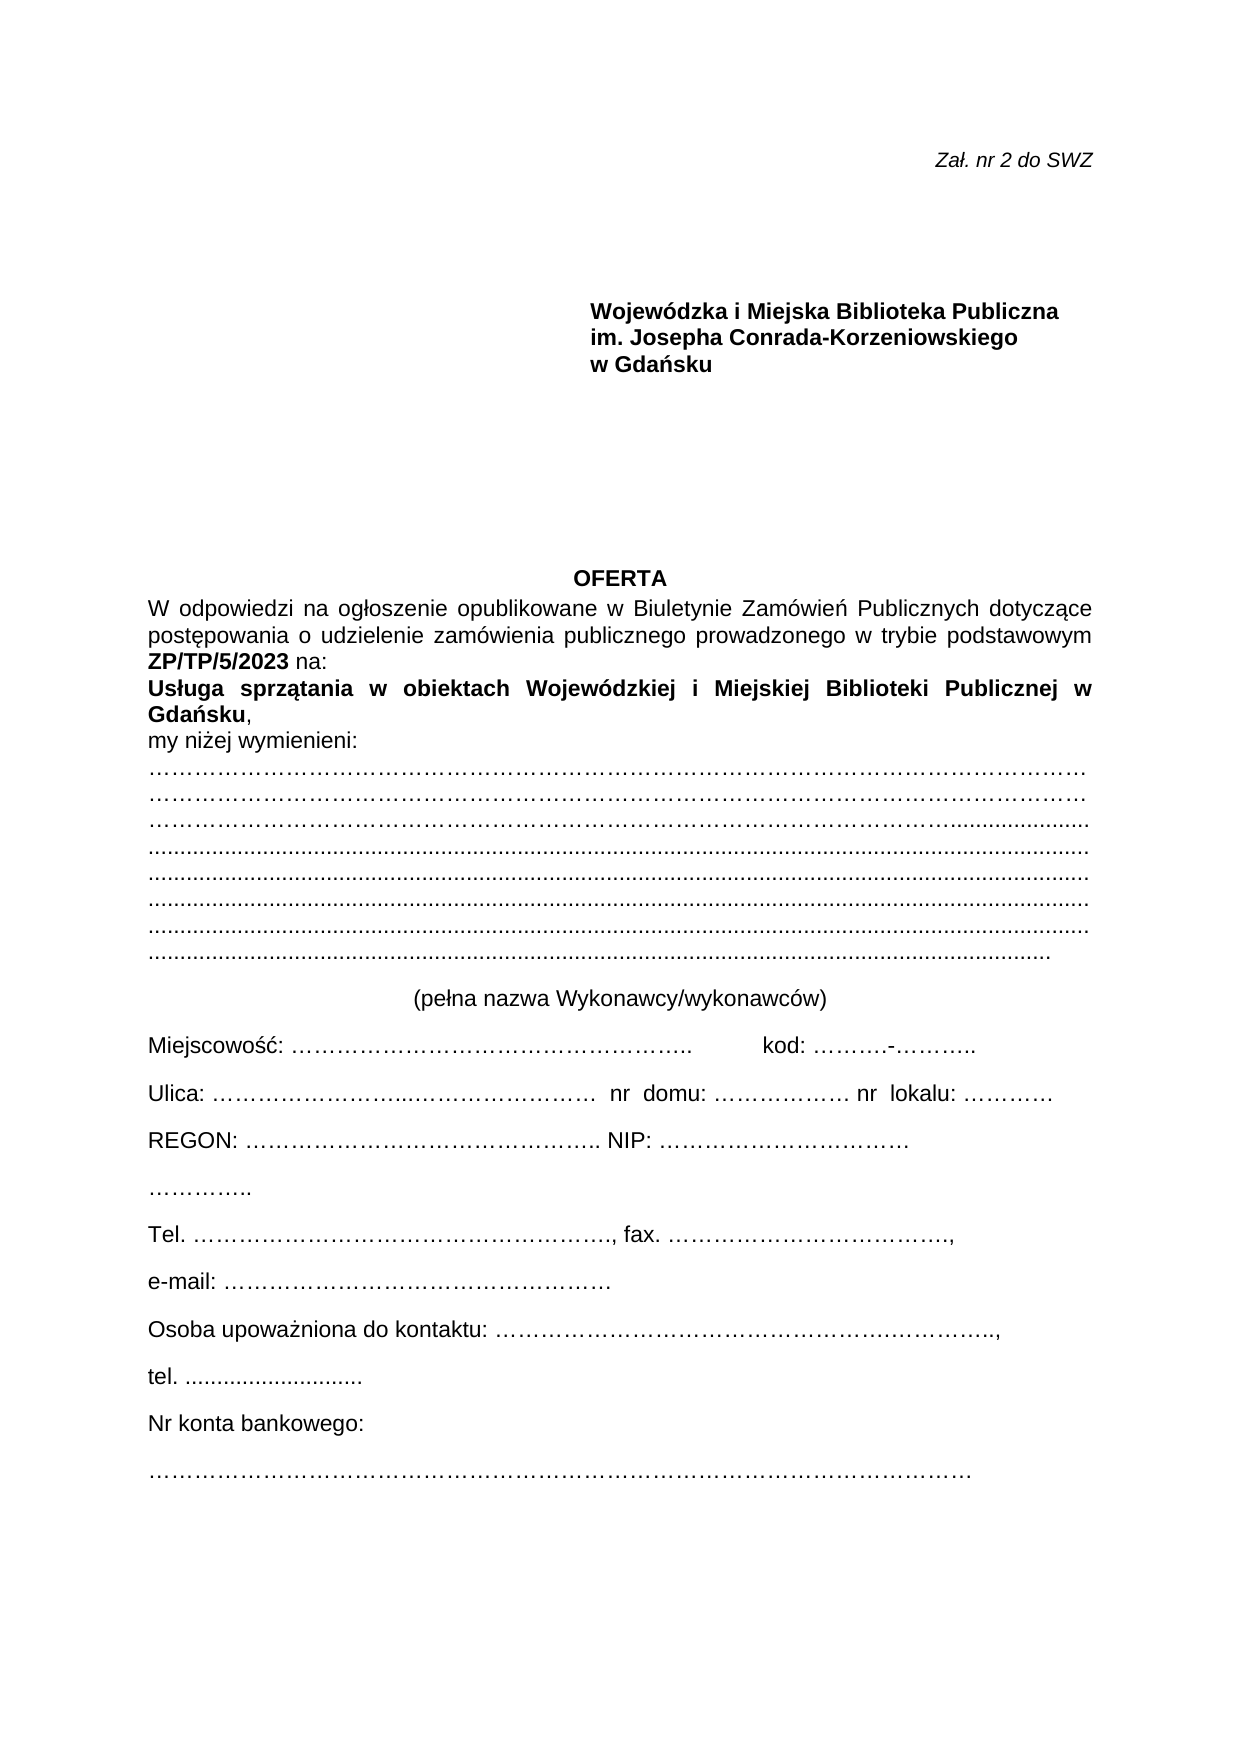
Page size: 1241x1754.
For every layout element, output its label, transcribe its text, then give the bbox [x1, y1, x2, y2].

text Tel. ………………………………………………., fax. ………………………………., [148, 1221, 1093, 1247]
text Nr konta bankowego: [148, 1410, 1093, 1436]
text Wojewódzka i Miejska Biblioteka Publiczna [590, 298, 1093, 324]
text ……………………………………………………………………………………………… [148, 1457, 1093, 1483]
text W odpowiedzi na ogłoszenie opublikowane w Biuletynie Zamówień Publicznych dotyczące postępowania o udzielenie zamówienia publicznego prowadzonego w trybie podstawowym ZP/TP/5/2023 na: [148, 595, 1093, 674]
text ……………………………………………………………………………………………………………………………………………………………………………………………………………………………………………………………………………………………………………………….................................................................................................................................................................................................................................................................................................................................................................................................................................................................................................................................................................................................................................................................................................................................................................................... [148, 753, 1093, 964]
text Usługa sprzątania w obiektach Wojewódzkiej i Miejskiej Biblioteki Publicznej w Gdańsku, [148, 674, 1093, 727]
text Ulica: ……………………...…………………… nr domu: ……………… nr lokalu: ………… [148, 1079, 1093, 1106]
text REGON: ……………………………………….. NIP: …………………………… [148, 1127, 1093, 1153]
text e-mail: …………………………………………… [148, 1268, 1093, 1295]
text ………….. [148, 1174, 1093, 1200]
text im. Josepha Conrada-Korzeniowskiego [590, 324, 1093, 351]
text (pełna nazwa Wykonawcy/wykonawców) [148, 985, 1093, 1012]
text my niżej wymienieni: [148, 727, 1093, 753]
text OFERTA [148, 565, 1093, 592]
text tel. ............................ [148, 1363, 1093, 1389]
text w Gdańsku [590, 351, 1093, 377]
text Osoba upoważniona do kontaktu: …………………………………………….………….., [148, 1316, 1093, 1342]
text Zał. nr 2 do SWZ [148, 148, 1093, 172]
text Miejscowość: …………………………………………….. kod: ……….-……….. [148, 1032, 1093, 1059]
